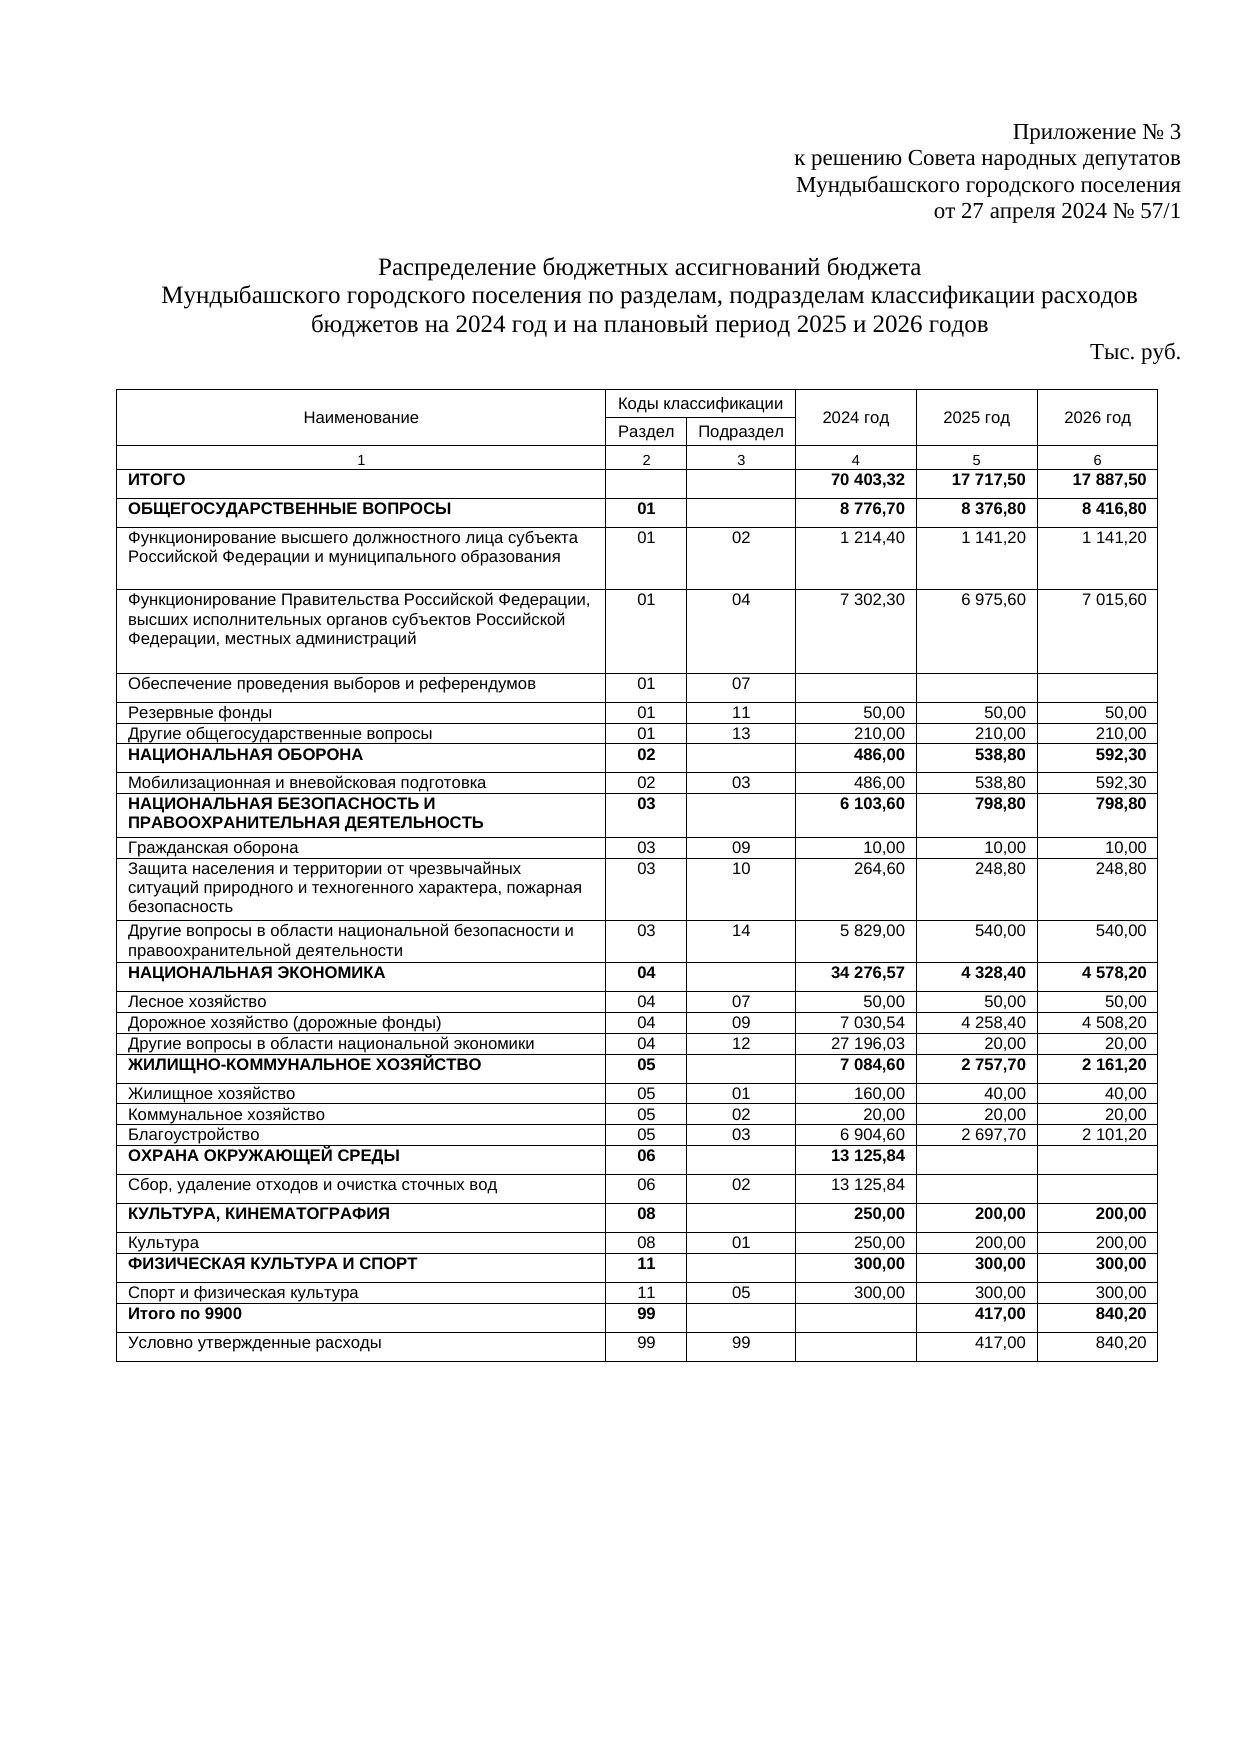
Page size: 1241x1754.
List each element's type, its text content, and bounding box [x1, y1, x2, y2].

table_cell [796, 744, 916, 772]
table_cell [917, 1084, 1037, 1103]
table_cell [606, 470, 686, 498]
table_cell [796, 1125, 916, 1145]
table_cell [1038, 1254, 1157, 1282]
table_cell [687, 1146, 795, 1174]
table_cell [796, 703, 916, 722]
table_cell ИТОГО [117, 470, 605, 498]
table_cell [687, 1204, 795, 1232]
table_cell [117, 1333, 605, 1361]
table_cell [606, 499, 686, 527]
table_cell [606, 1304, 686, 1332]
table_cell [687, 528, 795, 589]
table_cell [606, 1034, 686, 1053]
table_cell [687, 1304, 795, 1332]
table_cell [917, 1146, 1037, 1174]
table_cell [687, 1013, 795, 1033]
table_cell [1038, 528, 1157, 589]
table_cell 4 [796, 446, 916, 468]
table_header Наименование [117, 390, 605, 445]
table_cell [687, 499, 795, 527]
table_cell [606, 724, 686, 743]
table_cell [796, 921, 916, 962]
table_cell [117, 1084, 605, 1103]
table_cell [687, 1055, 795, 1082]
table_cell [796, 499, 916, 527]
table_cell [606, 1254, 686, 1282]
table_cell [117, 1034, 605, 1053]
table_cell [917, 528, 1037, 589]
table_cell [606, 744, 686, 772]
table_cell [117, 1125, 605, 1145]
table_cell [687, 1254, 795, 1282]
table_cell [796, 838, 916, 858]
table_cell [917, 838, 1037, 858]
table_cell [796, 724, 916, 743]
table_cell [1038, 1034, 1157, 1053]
table_cell 6 [1038, 446, 1157, 468]
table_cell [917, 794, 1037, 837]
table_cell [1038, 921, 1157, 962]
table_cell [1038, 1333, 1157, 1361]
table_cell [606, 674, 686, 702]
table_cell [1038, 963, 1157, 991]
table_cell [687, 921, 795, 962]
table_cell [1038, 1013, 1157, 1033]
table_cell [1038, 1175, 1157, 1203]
text к решению Совета народных депутатов [118, 144, 1181, 171]
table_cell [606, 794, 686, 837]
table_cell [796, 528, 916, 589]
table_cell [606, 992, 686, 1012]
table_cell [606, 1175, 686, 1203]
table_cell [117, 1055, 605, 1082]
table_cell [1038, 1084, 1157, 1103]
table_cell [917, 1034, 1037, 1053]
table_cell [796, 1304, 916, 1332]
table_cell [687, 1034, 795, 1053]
table_header 2026 год [1038, 390, 1157, 445]
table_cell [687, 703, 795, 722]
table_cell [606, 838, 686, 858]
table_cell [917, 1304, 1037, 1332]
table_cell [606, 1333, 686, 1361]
text Распределение бюджетных ассигнований бюджета [118, 252, 1181, 280]
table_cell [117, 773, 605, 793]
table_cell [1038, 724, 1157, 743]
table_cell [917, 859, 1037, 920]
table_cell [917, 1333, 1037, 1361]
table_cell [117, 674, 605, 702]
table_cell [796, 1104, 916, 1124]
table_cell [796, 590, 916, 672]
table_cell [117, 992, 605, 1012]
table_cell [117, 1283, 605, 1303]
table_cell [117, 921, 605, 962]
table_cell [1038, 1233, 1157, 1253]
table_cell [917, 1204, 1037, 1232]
text Тыс. руб. [118, 338, 1181, 364]
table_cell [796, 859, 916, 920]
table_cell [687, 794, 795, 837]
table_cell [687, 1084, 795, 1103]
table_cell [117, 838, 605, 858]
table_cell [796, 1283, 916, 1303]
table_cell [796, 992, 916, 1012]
table_header 2024 год [796, 390, 916, 445]
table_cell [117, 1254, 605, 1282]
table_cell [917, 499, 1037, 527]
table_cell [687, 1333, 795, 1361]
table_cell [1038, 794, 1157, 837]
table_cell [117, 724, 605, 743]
text Мундыбашского городского поселения [118, 171, 1181, 197]
table_cell 70 403,32 [796, 470, 916, 498]
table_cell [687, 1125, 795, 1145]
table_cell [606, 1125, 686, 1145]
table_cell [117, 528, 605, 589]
table_cell [687, 470, 795, 498]
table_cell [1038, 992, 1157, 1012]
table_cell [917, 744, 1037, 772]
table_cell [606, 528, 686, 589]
table_header Коды классификации [606, 390, 795, 417]
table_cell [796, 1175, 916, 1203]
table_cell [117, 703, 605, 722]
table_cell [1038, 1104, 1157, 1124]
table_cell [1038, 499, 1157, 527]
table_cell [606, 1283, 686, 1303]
text от 27 апреля 2024 № 57/1 [118, 197, 1181, 223]
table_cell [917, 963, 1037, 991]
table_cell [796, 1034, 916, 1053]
table_cell 2 [606, 446, 686, 468]
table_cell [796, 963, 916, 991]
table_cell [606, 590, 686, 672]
table_cell 3 [687, 446, 795, 468]
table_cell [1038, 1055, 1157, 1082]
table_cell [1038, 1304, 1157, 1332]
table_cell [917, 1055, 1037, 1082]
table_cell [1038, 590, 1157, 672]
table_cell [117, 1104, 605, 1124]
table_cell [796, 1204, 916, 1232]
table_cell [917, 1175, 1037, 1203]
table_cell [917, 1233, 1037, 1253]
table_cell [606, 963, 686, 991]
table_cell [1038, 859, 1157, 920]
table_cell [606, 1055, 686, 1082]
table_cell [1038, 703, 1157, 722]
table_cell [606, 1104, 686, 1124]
table_cell Раздел [606, 418, 686, 445]
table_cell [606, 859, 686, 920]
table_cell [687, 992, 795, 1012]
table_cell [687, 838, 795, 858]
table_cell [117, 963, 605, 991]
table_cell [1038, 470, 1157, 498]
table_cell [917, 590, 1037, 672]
table_cell Подраздел [687, 418, 795, 445]
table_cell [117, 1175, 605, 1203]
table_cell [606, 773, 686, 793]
table_header 2025 год [917, 390, 1037, 445]
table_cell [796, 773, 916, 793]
table_cell 1 [117, 446, 605, 468]
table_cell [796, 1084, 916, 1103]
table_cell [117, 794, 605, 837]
text Мундыбашского городского поселения по разделам, подразделам классификации расходов бюджетов на 2024 год и на плановый период 2025 и 2026 годов [118, 280, 1181, 338]
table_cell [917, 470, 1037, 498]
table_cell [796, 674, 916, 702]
table_cell 5 [917, 446, 1037, 468]
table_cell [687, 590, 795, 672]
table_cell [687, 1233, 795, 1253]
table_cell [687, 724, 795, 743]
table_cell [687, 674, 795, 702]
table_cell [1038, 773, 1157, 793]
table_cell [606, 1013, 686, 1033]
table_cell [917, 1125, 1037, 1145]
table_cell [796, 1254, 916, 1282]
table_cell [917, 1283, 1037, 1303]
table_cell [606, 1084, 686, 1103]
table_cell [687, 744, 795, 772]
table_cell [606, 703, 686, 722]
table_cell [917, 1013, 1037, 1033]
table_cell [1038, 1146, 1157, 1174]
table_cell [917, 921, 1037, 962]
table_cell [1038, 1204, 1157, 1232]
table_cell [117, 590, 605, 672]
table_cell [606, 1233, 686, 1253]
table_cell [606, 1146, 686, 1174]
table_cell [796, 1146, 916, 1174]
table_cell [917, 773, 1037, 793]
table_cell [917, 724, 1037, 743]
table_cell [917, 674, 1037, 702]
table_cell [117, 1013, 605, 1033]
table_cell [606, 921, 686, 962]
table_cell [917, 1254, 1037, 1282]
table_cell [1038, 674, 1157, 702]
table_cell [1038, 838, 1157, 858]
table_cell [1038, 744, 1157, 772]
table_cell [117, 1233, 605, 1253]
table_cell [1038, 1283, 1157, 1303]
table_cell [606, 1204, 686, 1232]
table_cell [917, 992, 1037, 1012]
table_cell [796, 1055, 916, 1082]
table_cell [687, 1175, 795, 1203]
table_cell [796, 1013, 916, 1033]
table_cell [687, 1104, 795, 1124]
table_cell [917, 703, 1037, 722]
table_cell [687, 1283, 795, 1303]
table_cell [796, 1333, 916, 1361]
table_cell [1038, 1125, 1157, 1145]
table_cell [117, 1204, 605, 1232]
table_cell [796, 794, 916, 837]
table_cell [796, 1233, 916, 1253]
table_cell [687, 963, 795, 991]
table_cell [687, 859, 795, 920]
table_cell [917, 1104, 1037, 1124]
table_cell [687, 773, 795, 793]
text Приложение № 3 [118, 118, 1181, 144]
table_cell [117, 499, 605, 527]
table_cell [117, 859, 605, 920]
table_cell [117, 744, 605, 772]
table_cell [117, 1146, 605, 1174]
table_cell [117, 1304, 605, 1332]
